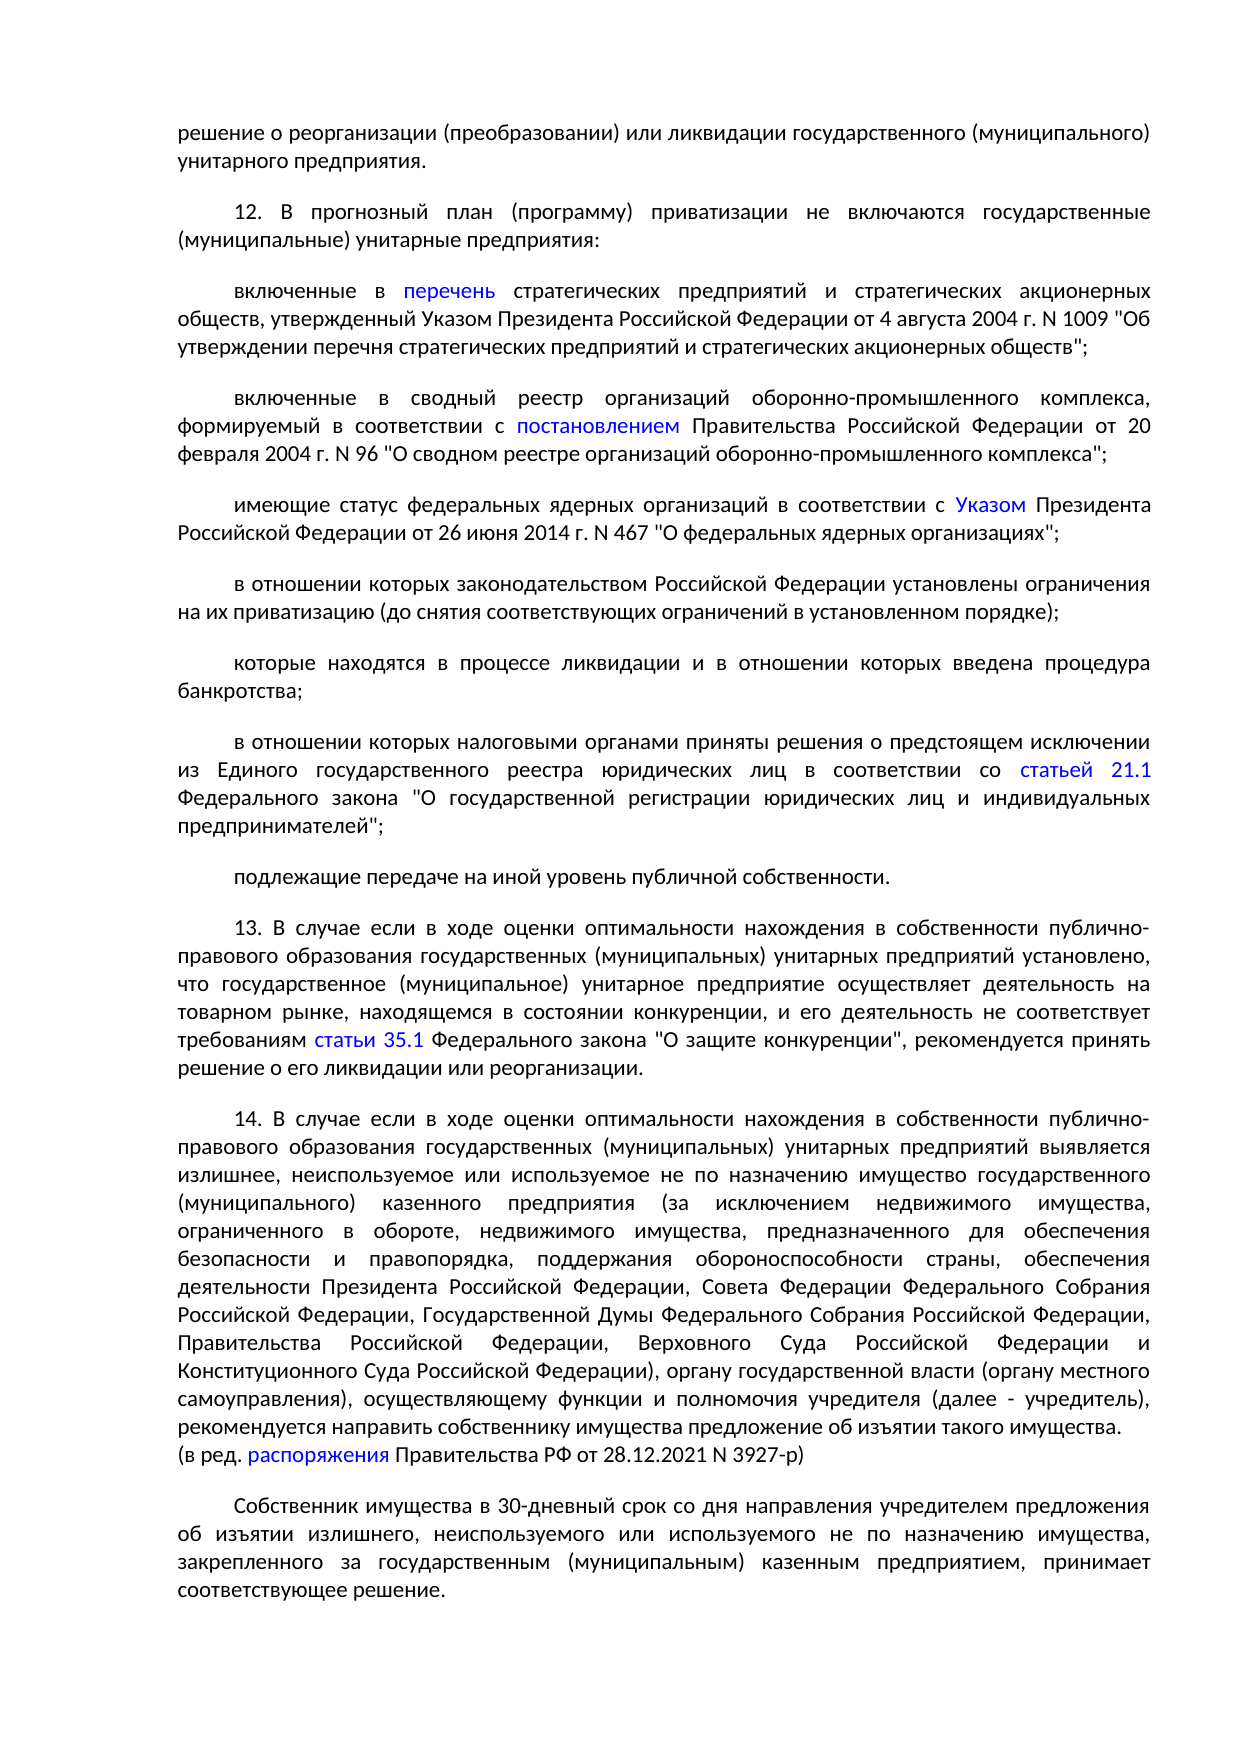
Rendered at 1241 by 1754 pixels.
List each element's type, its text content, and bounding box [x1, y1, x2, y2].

text включенные в перечень стратегических предприятий и стратегических акционерных обществ, утвержденный Указом Президента Российской Федерации от 4 августа 2004 г. N 1009 "Об утверждении перечня стратегических предприятий и стратегических акционерных обществ"; [177, 276, 1152, 360]
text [177, 118, 1152, 174]
text (в ред. распоряжения Правительства РФ от 28.12.2021 N 3927-р) [177, 1440, 1152, 1468]
text Собственник имущества в 30-дневный срок со дня направления учредителем предложения об изъятии излишнего, неиспользуемого или используемого не по назначению имущества, закрепленного за государственным (муниципальным) казенным предприятием, принимает соответствующее решение. [177, 1491, 1152, 1603]
text 14. В случае если в ходе оценки оптимальности нахождения в собственности публично-правового образования государственных (муниципальных) унитарных предприятий выявляется излишнее, неиспользуемое или используемое не по назначению имущество государственного (муниципального) казенного предприятия (за исключением недвижимого имущества, ограниченного в обороте, недвижимого имущества, предназначенного для обеспечения безопасности и правопорядка, поддержания обороноспособности страны, обеспечения деятельности Президента Российской Федерации, Совета Федерации Федерального Собрания Российской Федерации, Государственной Думы Федерального Собрания Российской Федерации, Правительства Российской Федерации, Верховного Суда Российской Федерации и Конституционного Суда Российской Федерации), органу государственной власти (органу местного самоуправления), осуществляющему функции и полномочия учредителя (далее - учредитель), рекомендуется направить собственнику имущества предложение об изъятии такого имущества. [177, 1104, 1152, 1440]
text 12. В прогнозный план (программу) приватизации не включаются государственные (муниципальные) унитарные предприятия: [177, 197, 1152, 253]
text 13. В случае если в ходе оценки оптимальности нахождения в собственности публично-правового образования государственных (муниципальных) унитарных предприятий установлено, что государственное (муниципальное) унитарное предприятие осуществляет деятельность на товарном рынке, находящемся в состоянии конкуренции, и его деятельность не соответствует требованиям статьи 35.1 Федерального закона "О защите конкуренции", рекомендуется принять решение о его ликвидации или реорганизации. [177, 913, 1152, 1081]
text которые находятся в процессе ликвидации и в отношении которых введена процедура банкротства; [177, 648, 1152, 704]
text подлежащие передаче на иной уровень публичной собственности. [177, 862, 1152, 890]
text в отношении которых законодательством Российской Федерации установлены ограничения на их приватизацию (до снятия соответствующих ограничений в установленном порядке); [177, 569, 1152, 625]
text имеющие статус федеральных ядерных организаций в соответствии с Указом Президента Российской Федерации от 26 июня 2014 г. N 467 "О федеральных ядерных организациях"; [177, 490, 1152, 546]
text включенные в сводный реестр организаций оборонно-промышленного комплекса, формируемый в соответствии с постановлением Правительства Российской Федерации от 20 февраля 2004 г. N 96 "О сводном реестре организаций оборонно-промышленного комплекса"; [177, 383, 1152, 467]
text в отношении которых налоговыми органами приняты решения о предстоящем исключении из Единого государственного реестра юридических лиц в соответствии со статьей 21.1 Федерального закона "О государственной регистрации юридических лиц и индивидуальных предпринимателей"; [177, 727, 1152, 839]
